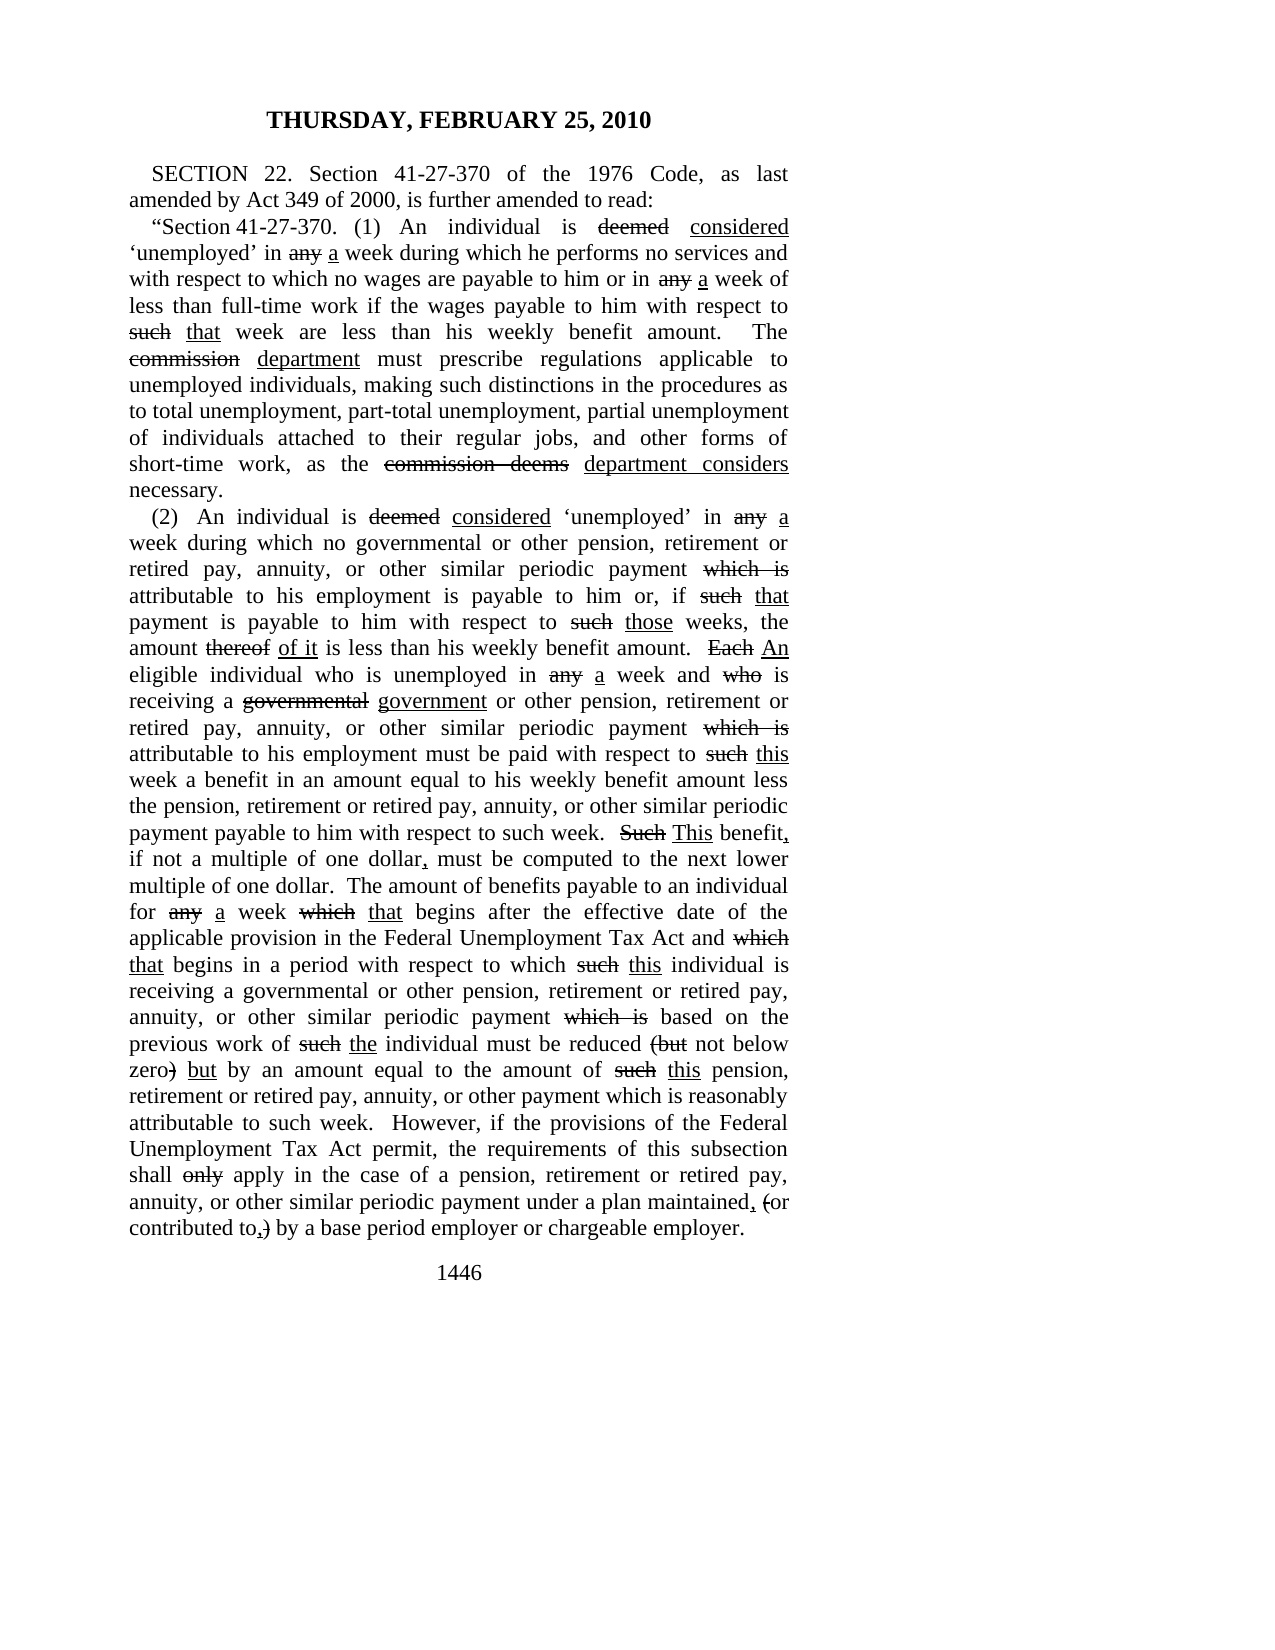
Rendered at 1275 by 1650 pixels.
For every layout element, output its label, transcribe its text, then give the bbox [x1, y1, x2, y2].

text (2) An individual is deemed considered ‘unemployed’ in any a week during which no governmental or other pension, retirement or retired pay, annuity, or other similar periodic payment which is attributable to his employment is payable to him or, if such that payment is payable to him with respect to such those weeks, the amount thereof of it is less than his weekly benefit amount. Each An eligible individual who is unemployed in any a week and who is receiving a governmental government or other pension, retirement or retired pay, annuity, or other similar periodic payment which is attributable to his employment must be paid with respect to such this week a benefit in an amount equal to his weekly benefit amount less the pension, retirement or retired pay, annuity, or other similar periodic payment payable to him with respect to such week. Such This benefit, if not a multiple of one dollar, must be computed to the next lower multiple of one dollar. The amount of benefits payable to an individual for any a week which that begins after the effective date of the applicable provision in the Federal Unemployment Tax Act and which that begins in a period with respect to which such this individual is receiving a governmental or other pension, retirement or retired pay, annuity, or other similar periodic payment which is based on the previous work of such the individual must be reduced (but not below zero) but by an amount equal to the amount of such this pension, retirement or retired pay, annuity, or other payment which is reasonably attributable to such week. However, if the provisions of the Federal Unemployment Tax Act permit, the requirements of this subsection shall only apply in the case of a pension, retirement or retired pay, annuity, or other similar periodic payment under a plan maintained, (or contributed to,) by a base period employer or chargeable employer. [129, 503, 789, 1241]
text “Section 41-27-370. (1) An individual is deemed considered ‘unemployed’ in any a week during which he performs no services and with respect to which no wages are payable to him or in any a week of less than full-time work if the wages payable to him with respect to such that week are less than his weekly benefit amount. The commission department must prescribe regulations applicable to unemployed individuals, making such distinctions in the procedures as to total unemployment, part-total unemployment, partial unemployment of individuals attached to their regular jobs, and other forms of short-time work, as the commission deems department considers necessary. [129, 213, 789, 503]
text SECTION 22. Section 41-27-370 of the 1976 Code, as last amended by Act 349 of 2000, is further amended to read: [129, 160, 789, 213]
